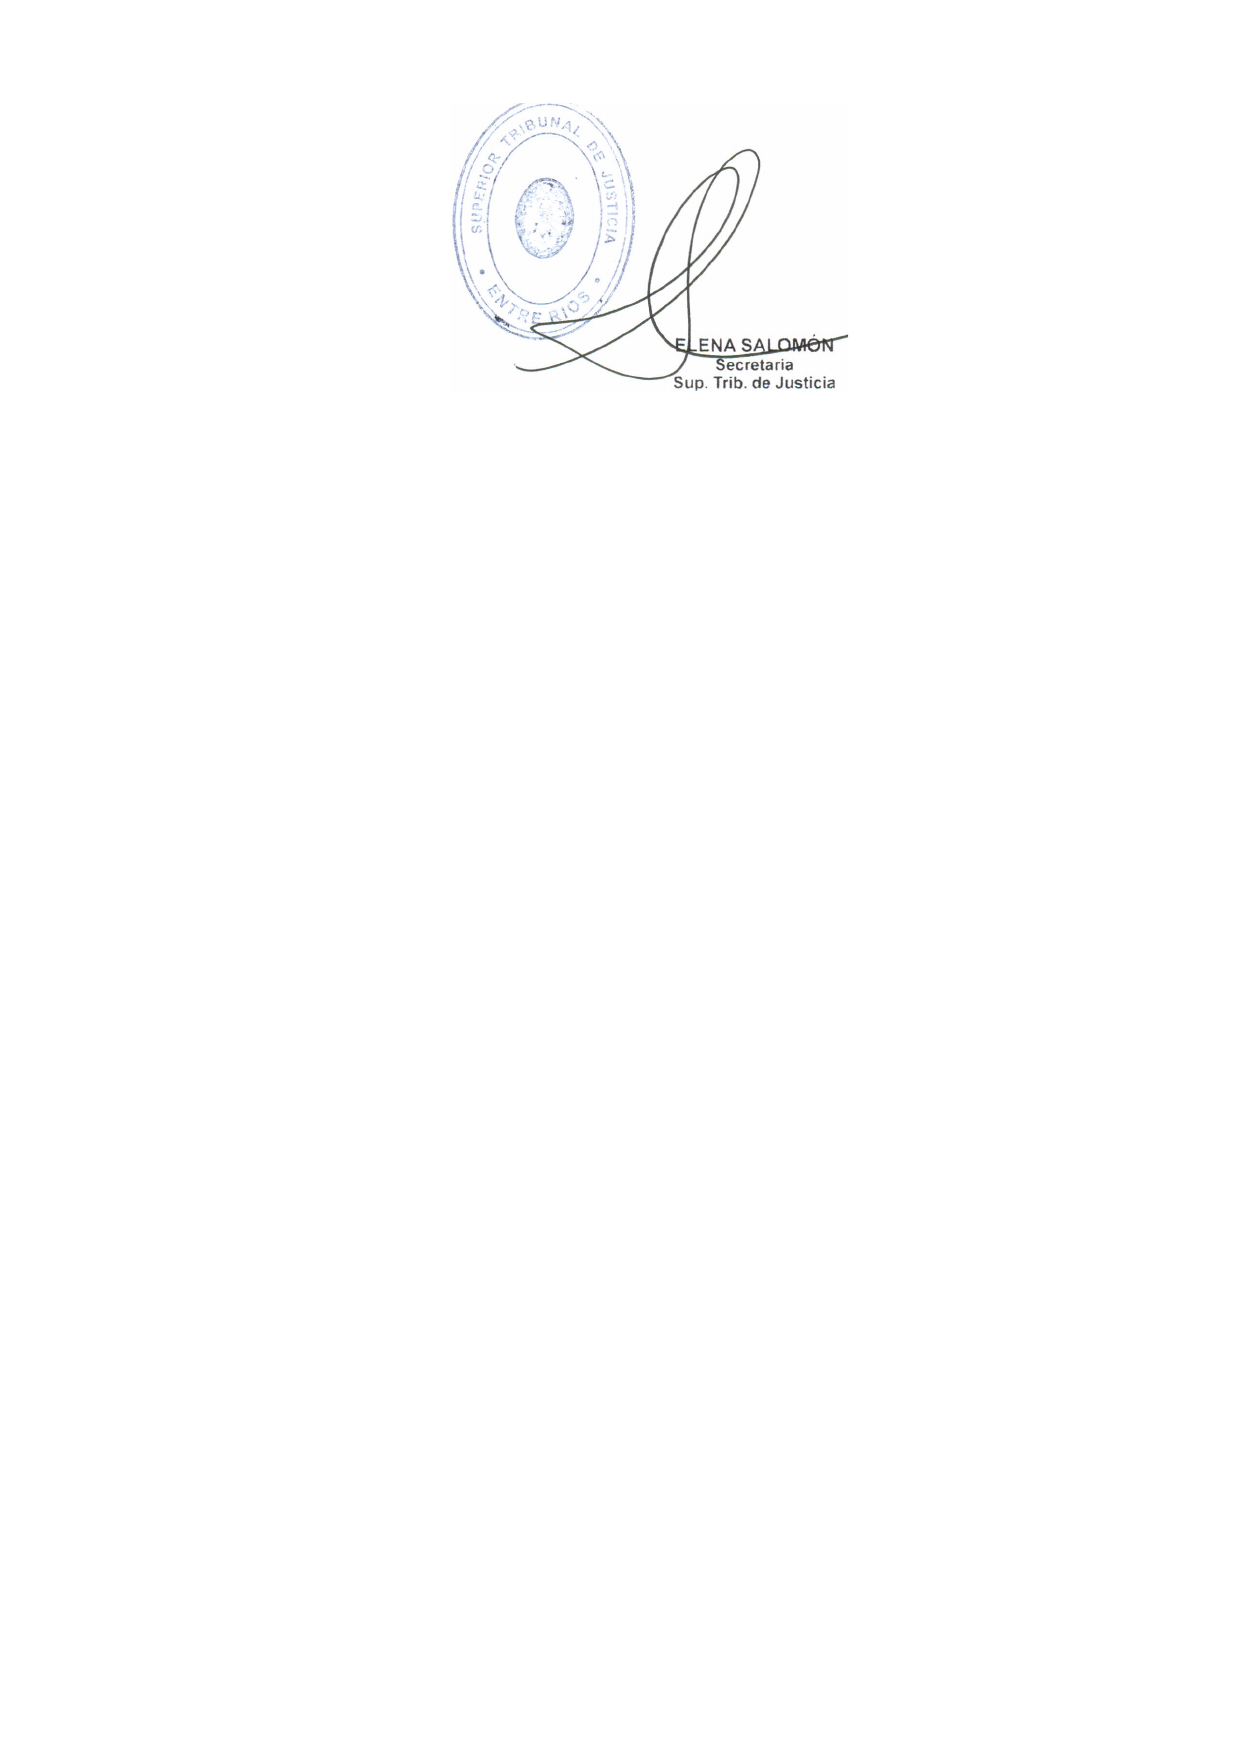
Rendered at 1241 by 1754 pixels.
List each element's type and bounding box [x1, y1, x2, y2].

picture [451, 103, 849, 391]
